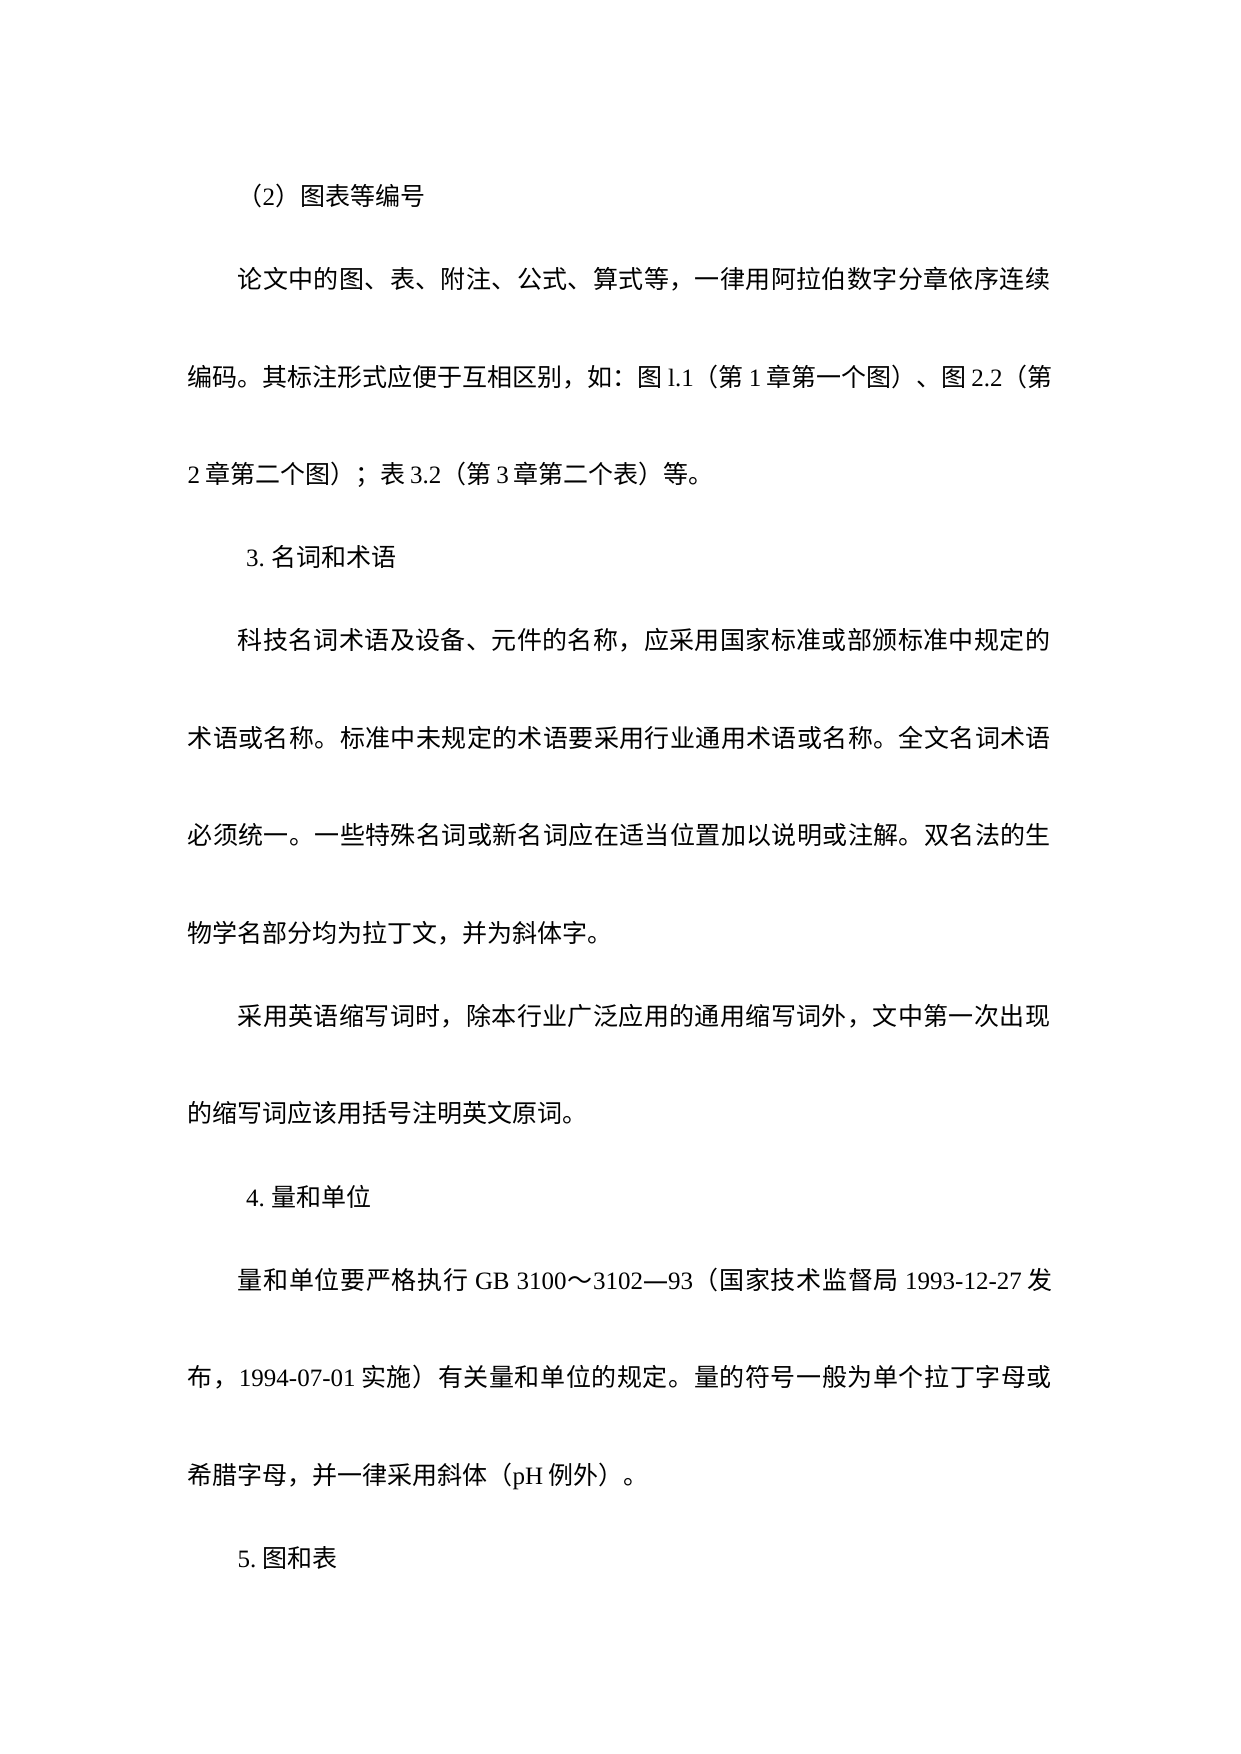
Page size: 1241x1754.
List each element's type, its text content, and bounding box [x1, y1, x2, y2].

text （2）图表等编号 [187, 162, 1053, 227]
text 量和单位要严格执行GB 3100～3102—93（国家技术监督局1993-12-27发布，1994-07-01实施）有关量和单位的规定。量的符号一般为单个拉丁字母或希腊字母，并一律采用斜体（pH例外）。 [187, 1246, 1053, 1506]
text 5. 图和表 [187, 1524, 1053, 1589]
text 3. 名词和术语 [246, 523, 1053, 588]
text 4. 量和单位 [246, 1163, 1053, 1228]
text 科技名词术语及设备、元件的名称，应采用国家标准或部颁标准中规定的术语或名称。标准中未规定的术语要采用行业通用术语或名称。全文名词术语必须统一。一些特殊名词或新名词应在适当位置加以说明或注解。双名法的生物学名部分均为拉丁文，并为斜体字。 [187, 606, 1053, 964]
text 采用英语缩写词时，除本行业广泛应用的通用缩写词外，文中第一次出现的缩写词应该用括号注明英文原词。 [187, 982, 1053, 1144]
text 论文中的图、表、附注、公式、算式等，一律用阿拉伯数字分章依序连续编码。其标注形式应便于互相区别，如：图l.1（第1章第一个图）、图2.2（第2章第二个图）；表3.2（第3章第二个表）等。 [187, 245, 1053, 505]
